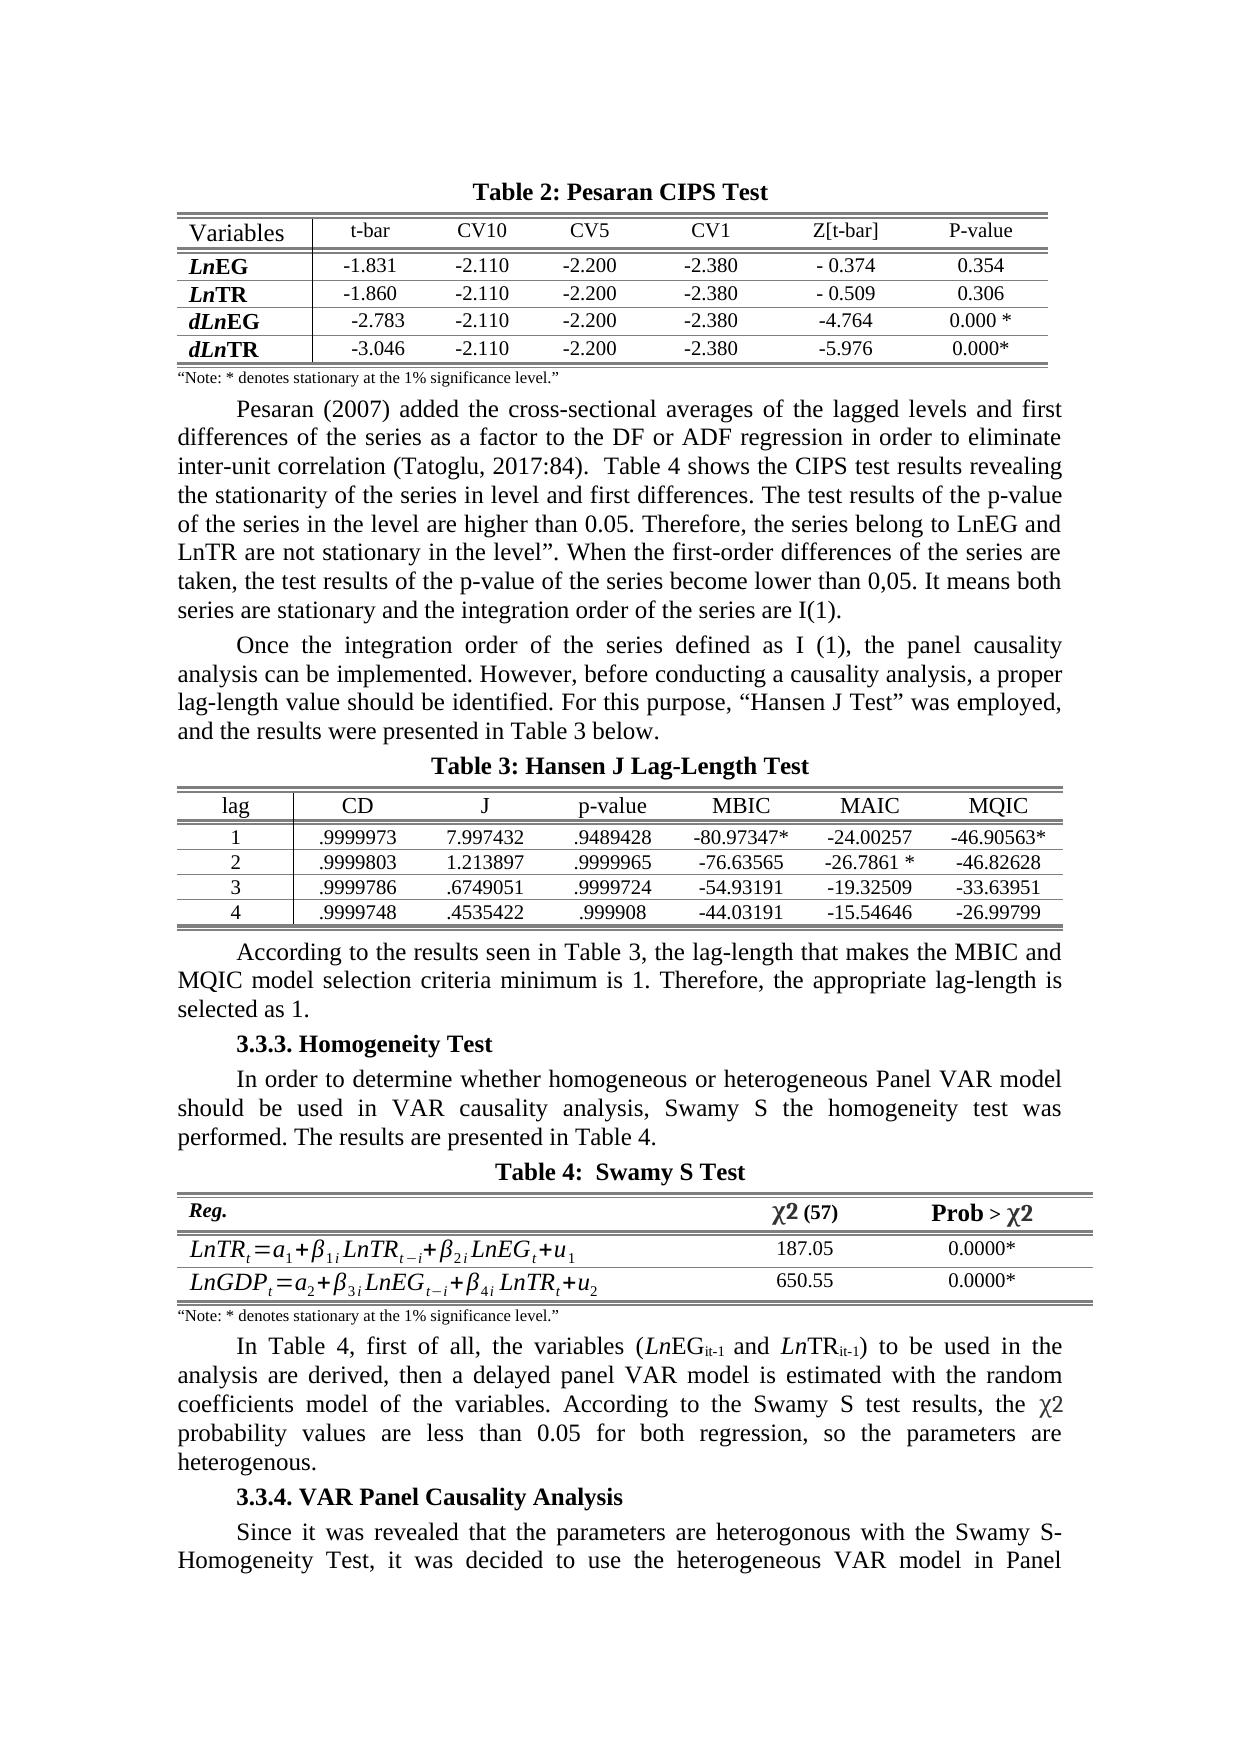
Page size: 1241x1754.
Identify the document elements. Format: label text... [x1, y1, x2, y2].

text In Table 4, first of all, the variables (LnEGit-1 and LnTRit-1) to be used in the analysis are derived, then a delayed panel VAR model is estimated with the random coefficients model of the variables. According to the Swamy S test results, the χ2 probability values are less than 0.05 for both regression, so the parameters are heterogenous. [177, 1331, 1063, 1476]
table_cell .9999803 [294, 850, 421, 874]
table_cell -5.976 [778, 336, 913, 362]
text Table 4: Swamy S Test [177, 1157, 1063, 1186]
table_cell 0.354 [913, 254, 1048, 280]
table_cell -19.32509 [806, 875, 933, 899]
text Table 3: Hansen J Lag-Length Test [177, 751, 1063, 780]
table_cell .999908 [549, 900, 676, 924]
table_cell -2.200 [536, 281, 643, 307]
text 3.3.4. VAR Panel Causality Analysis [177, 1482, 1063, 1511]
table_cell 0.0000* [871, 1236, 1093, 1267]
text According to the results seen in Table 3, the lag-length that makes the MBIC and MQIC model selection criteria minimum is 1. Therefore, the appropriate lag-length is selected as 1. [177, 937, 1063, 1023]
table_cell -1.860 [313, 281, 428, 307]
table_header CV5 [536, 219, 643, 247]
table_cell 187.05 [738, 1236, 871, 1267]
text 3.3.3. Homogeneity Test [177, 1029, 1063, 1058]
table_cell -44.03191 [676, 900, 806, 924]
table_cell -24.00257 [806, 825, 933, 849]
table_header CD [294, 793, 421, 819]
table_cell .6749051 [421, 875, 549, 899]
table_cell [177, 1268, 738, 1299]
table_cell .9999724 [549, 875, 676, 899]
table_cell -76.63565 [676, 850, 806, 874]
table_header J [421, 793, 549, 819]
table_cell dLnTR [177, 336, 312, 362]
table_cell 0.306 [913, 281, 1048, 307]
text Pesaran (2007) added the cross-sectional averages of the lagged levels and first differences of the series as a factor to the DF or ADF regression in order to eliminate inter-unit correlation (Tatoglu, 2017:84). Table 4 shows the CIPS test results revealing the stationarity of the series in level and first differences. The test results of the p-value of the series in the level are higher than 0.05. Therefore, the series belong to LnEG and LnTR are not stationary in the level”. When the first-order differences of the series are taken, the test results of the p-value of the series become lower than 0,05. It means both series are stationary and the integration order of the series are I(1). [177, 394, 1063, 624]
table_cell .9999965 [549, 850, 676, 874]
table_cell .4535422 [421, 900, 549, 924]
table_cell -2.200 [536, 336, 643, 362]
table_cell .9489428 [549, 825, 676, 849]
text “Note: * denotes stationary at the 1% significance level.” [177, 1306, 1063, 1325]
text “Note: * denotes stationary at the 1% significance level.” [177, 368, 1063, 387]
table_cell dLnEG [177, 308, 312, 334]
table_cell -2.380 [643, 308, 778, 334]
table_cell 0.000* [913, 336, 1048, 362]
table_cell 1.213897 [421, 850, 549, 874]
table_cell LnEG [177, 254, 312, 280]
table_header P-value [913, 219, 1048, 247]
table_header MBIC [676, 793, 806, 819]
table_cell -54.93191 [676, 875, 806, 899]
table_header p-value [549, 793, 676, 819]
table_cell 7.997432 [421, 825, 549, 849]
table_cell 3 [177, 875, 293, 899]
table_cell -2.110 [428, 281, 536, 307]
table_cell [177, 1236, 738, 1267]
table_cell -2.380 [643, 281, 778, 307]
table_cell - 0.509 [778, 281, 913, 307]
table_cell -2.783 [313, 308, 428, 334]
table_cell -2.380 [643, 254, 778, 280]
table_header Z[t-bar] [778, 219, 913, 247]
table_cell -2.110 [428, 308, 536, 334]
table_cell -3.046 [313, 336, 428, 362]
table_cell -2.200 [536, 254, 643, 280]
table_header Reg. [177, 1198, 738, 1229]
table_cell 2 [177, 850, 293, 874]
table_cell -26.7861 * [806, 850, 933, 874]
table_header MAIC [806, 793, 933, 819]
table_cell -80.97347* [676, 825, 806, 849]
table_cell 650.55 [738, 1268, 871, 1299]
table_cell -46.82628 [933, 850, 1063, 874]
table_header Variables [177, 219, 312, 247]
table_cell -2.110 [428, 336, 536, 362]
table_cell 0.000 * [913, 308, 1048, 334]
table_cell LnTR [177, 281, 312, 307]
table_cell -2.200 [536, 308, 643, 334]
table_header CV10 [428, 219, 536, 247]
table_cell 4 [177, 900, 293, 924]
text In order to determine whether homogeneous or heterogeneous Panel VAR model should be used in VAR causality analysis, Swamy S the homogeneity test was performed. The results are presented in Table 4. [177, 1064, 1063, 1151]
table_cell -4.764 [778, 308, 913, 334]
table_cell -1.831 [313, 254, 428, 280]
text Once the integration order of the series defined as I (1), the panel causality analysis can be implemented. However, before conducting a causality analysis, a proper lag-length value should be identified. For this purpose, “Hansen J Test” was employed, and the results were presented in Table 3 below. [177, 630, 1063, 745]
table_header Prob > χ2 [871, 1198, 1093, 1229]
table_cell -26.99799 [933, 900, 1063, 924]
table_cell -33.63951 [933, 875, 1063, 899]
text Table 2: Pesaran CIPS Test [177, 177, 1063, 206]
table_header t-bar [313, 219, 428, 247]
table_cell .9999748 [294, 900, 421, 924]
table_cell .9999973 [294, 825, 421, 849]
table_cell -15.54646 [806, 900, 933, 924]
table_header CV1 [643, 219, 778, 247]
table_header χ2 (57) [738, 1198, 871, 1229]
table_header lag [177, 793, 293, 819]
table_header MQIC [933, 793, 1063, 819]
table_cell .9999786 [294, 875, 421, 899]
table_cell 0.0000* [871, 1268, 1093, 1299]
table_cell -2.110 [428, 254, 536, 280]
table_cell 1 [177, 825, 293, 849]
table_cell -46.90563* [933, 825, 1063, 849]
table_cell - 0.374 [778, 254, 913, 280]
table_cell -2.380 [643, 336, 778, 362]
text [177, 1517, 1063, 1574]
